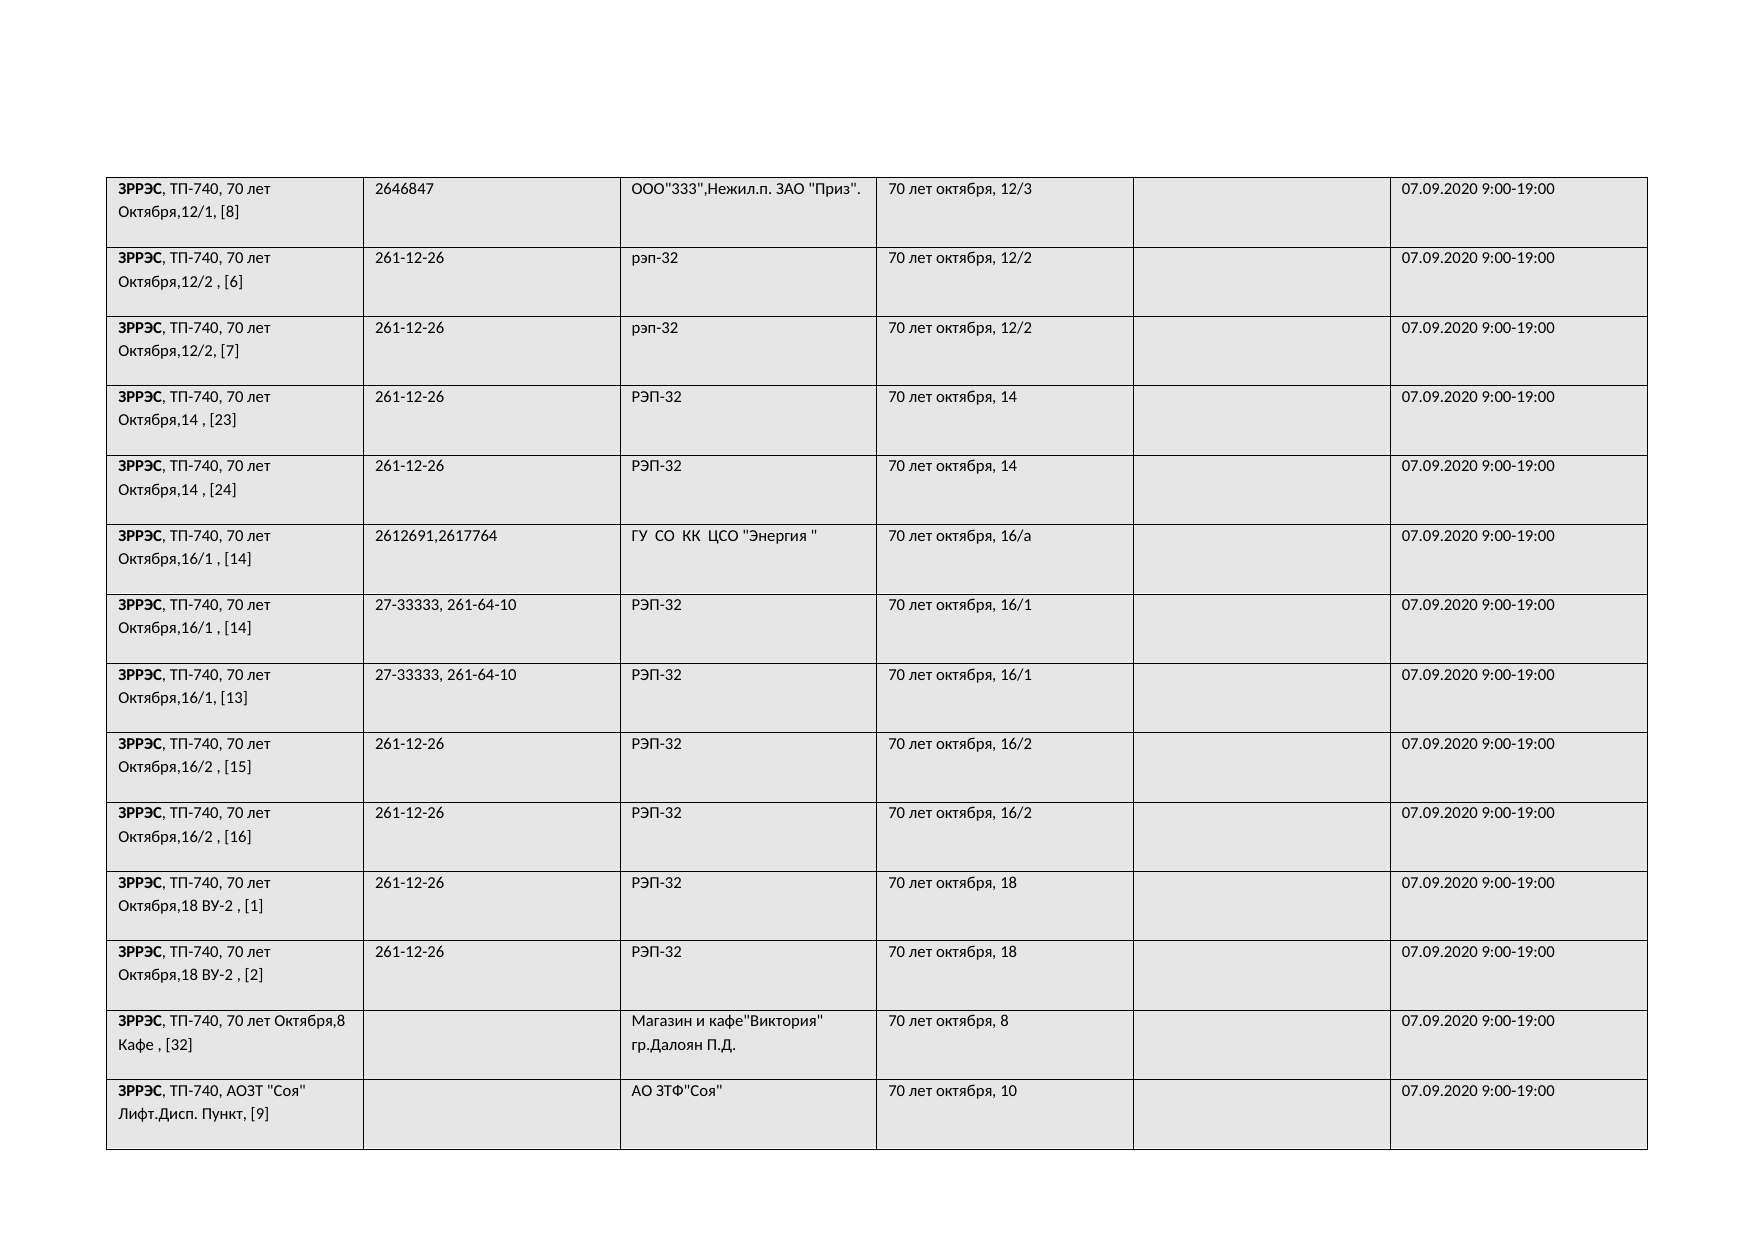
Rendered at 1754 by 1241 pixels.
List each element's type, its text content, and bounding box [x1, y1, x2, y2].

table_cell [1134, 456, 1390, 524]
table_cell 70 лет октября, 8 [877, 1011, 1133, 1079]
table_cell ЗРРЭС, ТП-740, 70 лет Октября,8 Кафе , [32] [107, 1011, 363, 1079]
table_cell [1134, 941, 1390, 1010]
table_cell [1134, 1080, 1390, 1148]
table_cell рэп-32 [621, 248, 876, 316]
table_cell 261-12-26 [364, 456, 620, 524]
table_cell 70 лет октября, 12/2 [877, 248, 1133, 316]
table_cell 2646847 [364, 178, 620, 247]
table_cell [1134, 1011, 1390, 1079]
table_cell 70 лет октября, 12/2 [877, 317, 1133, 385]
table_cell 07.09.2020 9:00-19:00 [1391, 317, 1647, 385]
table_cell 70 лет октября, 18 [877, 941, 1133, 1010]
table_cell РЭП-32 [621, 803, 876, 871]
table_cell 261-12-26 [364, 803, 620, 871]
table_cell ЗРРЭС, ТП-740, 70 лет Октября,18 ВУ-2 , [2] [107, 941, 363, 1010]
table_cell [1134, 664, 1390, 732]
table_cell ЗРРЭС, ТП-740, 70 лет Октября,16/1, [13] [107, 664, 363, 732]
table_cell 27-33333, 261-64-10 [364, 595, 620, 663]
table_cell ЗРРЭС, ТП-740, 70 лет Октября,16/2 , [16] [107, 803, 363, 871]
table_cell 70 лет октября, 12/3 [877, 178, 1133, 247]
table_cell ЗРРЭС, ТП-740, 70 лет Октября,16/1 , [14] [107, 595, 363, 663]
table_cell 70 лет октября, 16/1 [877, 595, 1133, 663]
table_cell 70 лет октября, 16/2 [877, 733, 1133, 802]
table_cell ООО"333",Нежил.п. ЗАО "Приз". [621, 178, 876, 247]
table_cell АО ЗТФ"Соя" [621, 1080, 876, 1148]
table_cell [1134, 803, 1390, 871]
table_cell [1134, 178, 1390, 247]
table_cell 70 лет октября, 10 [877, 1080, 1133, 1148]
table_cell ЗРРЭС, ТП-740, 70 лет Октября,16/2 , [15] [107, 733, 363, 802]
table_cell ЗРРЭС, ТП-740, 70 лет Октября,12/2 , [6] [107, 248, 363, 316]
table_cell ЗРРЭС, ТП-740, 70 лет Октября,12/2, [7] [107, 317, 363, 385]
table_cell РЭП-32 [621, 456, 876, 524]
table_cell 261-12-26 [364, 733, 620, 802]
table_cell 07.09.2020 9:00-19:00 [1391, 248, 1647, 316]
table_cell ЗРРЭС, ТП-740, 70 лет Октября,16/1 , [14] [107, 525, 363, 593]
table_cell 70 лет октября, 16/2 [877, 803, 1133, 871]
table_cell РЭП-32 [621, 664, 876, 732]
table_cell 261-12-26 [364, 248, 620, 316]
table_cell 07.09.2020 9:00-19:00 [1391, 664, 1647, 732]
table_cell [1391, 178, 1647, 247]
table_cell Магазин и кафе"Виктория" гр.Далоян П.Д. [621, 1011, 876, 1079]
table_cell 261-12-26 [364, 317, 620, 385]
table_cell 07.09.2020 9:00-19:00 [1391, 733, 1647, 802]
table_cell [1134, 317, 1390, 385]
table_cell 07.09.2020 9:00-19:00 [1391, 525, 1647, 593]
table_cell ЗРРЭС, ТП-740, 70 лет Октября,14 , [24] [107, 456, 363, 524]
table_cell [364, 1080, 620, 1148]
table_cell 261-12-26 [364, 872, 620, 940]
table_cell ГУ СО КК ЦСО "Энергия " [621, 525, 876, 593]
table_cell 2612691,2617764 [364, 525, 620, 593]
table_cell РЭП-32 [621, 941, 876, 1010]
table_cell рэп-32 [621, 317, 876, 385]
table_cell 70 лет октября, 14 [877, 386, 1133, 455]
table_cell 261-12-26 [364, 386, 620, 455]
table_cell РЭП-32 [621, 872, 876, 940]
table_cell РЭП-32 [621, 595, 876, 663]
table_cell [364, 1011, 620, 1079]
table_cell [1134, 872, 1390, 940]
table_cell [1134, 595, 1390, 663]
table_cell 70 лет октября, 16/а [877, 525, 1133, 593]
table_cell ЗРРЭС, ТП-740, 70 лет Октября,18 ВУ-2 , [1] [107, 872, 363, 940]
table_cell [107, 178, 363, 247]
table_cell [107, 1080, 363, 1148]
table_cell 07.09.2020 9:00-19:00 [1391, 872, 1647, 940]
table_cell ЗРРЭС, ТП-740, 70 лет Октября,14 , [23] [107, 386, 363, 455]
table_cell 07.09.2020 9:00-19:00 [1391, 456, 1647, 524]
table_cell 70 лет октября, 16/1 [877, 664, 1133, 732]
table_cell 27-33333, 261-64-10 [364, 664, 620, 732]
table_cell 70 лет октября, 14 [877, 456, 1133, 524]
table_cell 07.09.2020 9:00-19:00 [1391, 386, 1647, 455]
table_cell 07.09.2020 9:00-19:00 [1391, 941, 1647, 1010]
table_cell 70 лет октября, 18 [877, 872, 1133, 940]
table_cell 07.09.2020 9:00-19:00 [1391, 1011, 1647, 1079]
table_cell [1134, 733, 1390, 802]
table_cell [1134, 525, 1390, 593]
table_cell РЭП-32 [621, 386, 876, 455]
table_cell РЭП-32 [621, 733, 876, 802]
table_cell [1391, 1080, 1647, 1148]
table_cell 07.09.2020 9:00-19:00 [1391, 803, 1647, 871]
table_cell [1134, 248, 1390, 316]
table_cell 07.09.2020 9:00-19:00 [1391, 595, 1647, 663]
table_cell 261-12-26 [364, 941, 620, 1010]
table_cell [1134, 386, 1390, 455]
